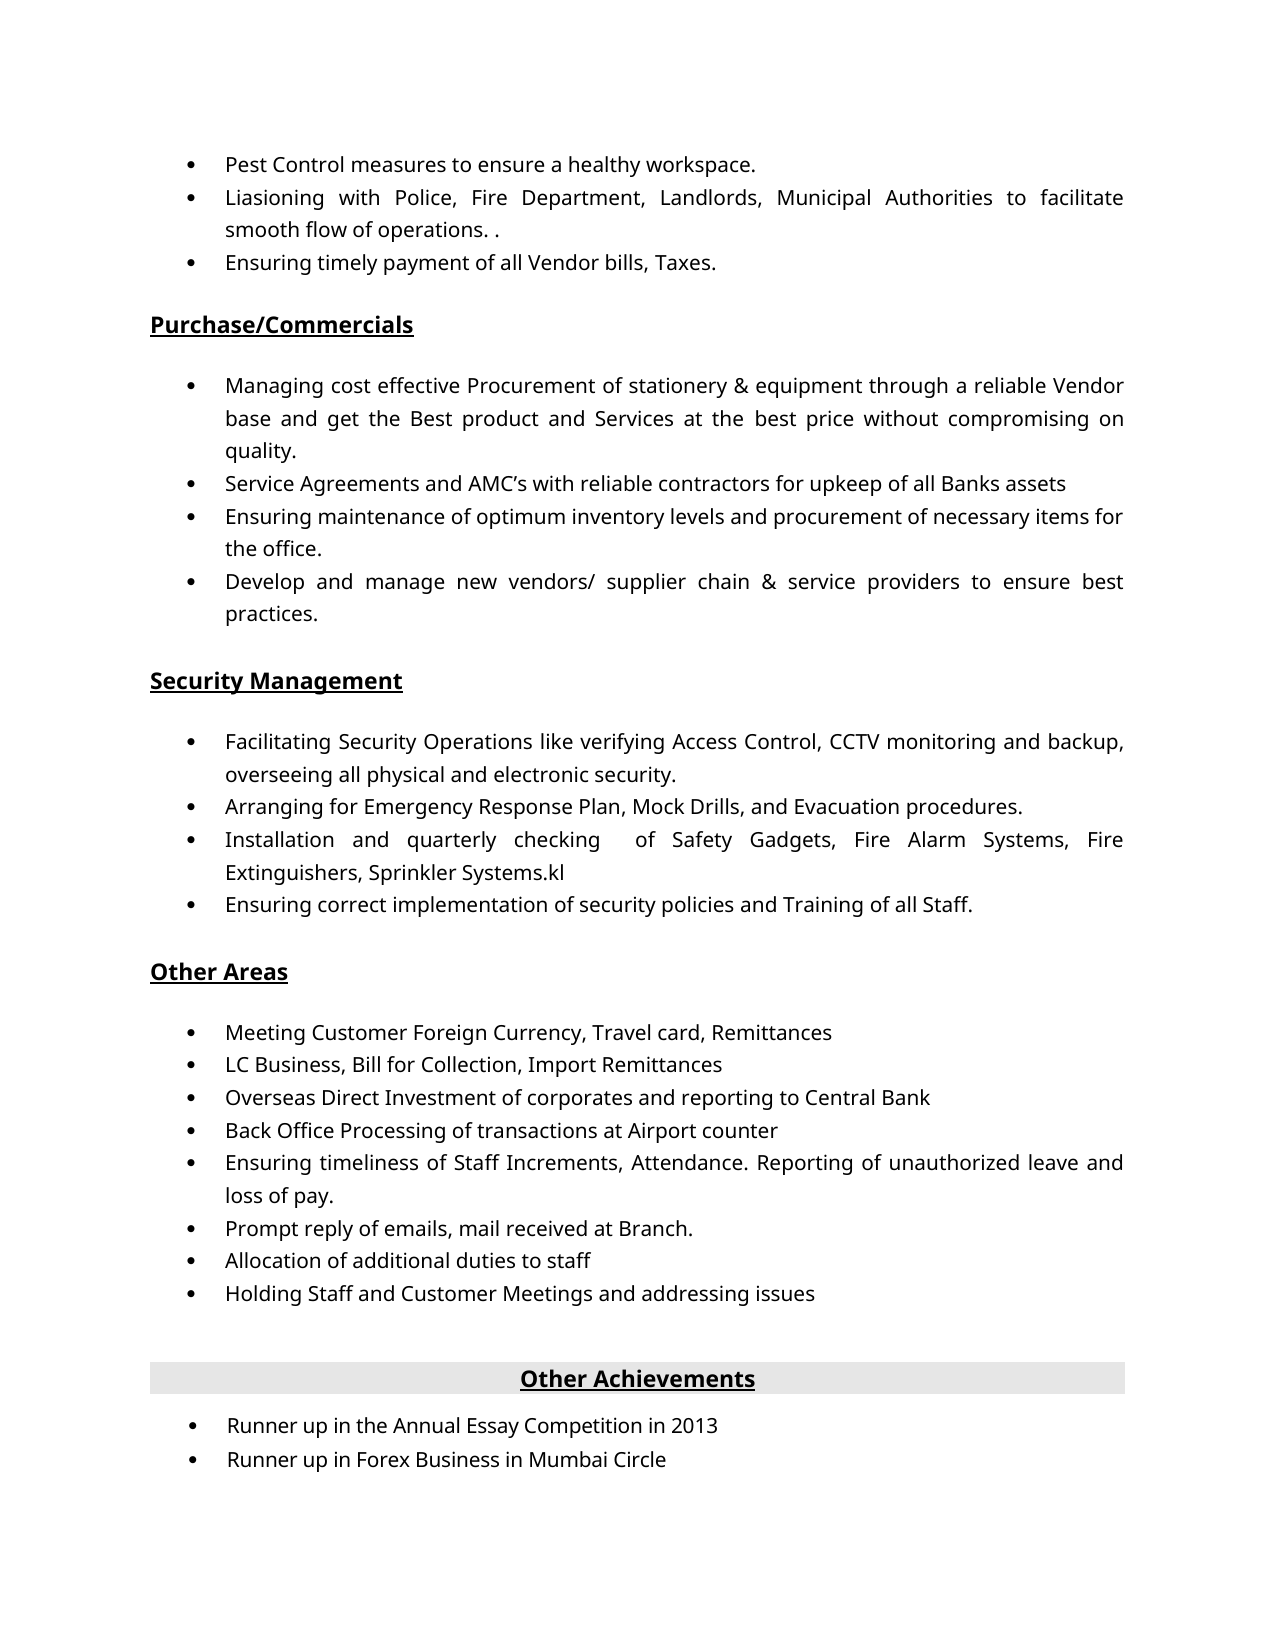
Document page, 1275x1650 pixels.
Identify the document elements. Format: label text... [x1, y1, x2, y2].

list Ensuring maintenance of optimum inventory levels and procurement of necessary items for the office. [187, 502, 1125, 563]
text Other Achievements [150, 1362, 1125, 1394]
list Arranging for Emergency Response Plan, Mock Drills, and Evacuation procedures. [187, 792, 1125, 821]
list Ensuring correct implementation of security policies and Training of all Staff. [187, 890, 1125, 919]
list Runner up in Forex Business in Mumbai Circle [189, 1440, 1125, 1474]
text Other Areas [150, 956, 1125, 987]
list Service Agreements and ’s with reliable contractors for upkeep of all Banks assets [187, 469, 1125, 498]
list Runner up in the Annual Essay Competition in 2013 [189, 1406, 1125, 1440]
list Facilitating Security Operations like verifying Access Control, CCTV monitoring and backup, overseeing all physical and electronic security. [187, 727, 1125, 788]
list Prompt reply of emails, mail received at Branch. [187, 1214, 1125, 1242]
list Liasioning with Police, Fire Department, Landlords, Municipal Authorities to facilitate smooth flow of operations. . [187, 183, 1125, 244]
list Develop and manage new vendors/ supplier chain & service providers to ensure best practices. [187, 567, 1125, 628]
list Pest Control measures to ensure a healthy workspace. [187, 150, 1125, 178]
list Managing cost effective Procurement of stationery & equipment through a reliable Vendor base and get the Best product and Services at the best price without compromising on quality. [187, 371, 1125, 465]
list Ensuring timely payment of all Vendor bills, Taxes. [187, 248, 1125, 276]
list Holding Staff and Customer Meetings and addressing issues [187, 1279, 1125, 1307]
list Overseas Direct Investment of corporates and reporting to Central Bank [187, 1083, 1125, 1112]
list Meeting Customer Foreign Currency, Travel card, Remittances [187, 1018, 1125, 1046]
list LC Business, Bill for Collection, Import Remittances [187, 1051, 1125, 1079]
list Back Office Processing of transactions at Airport counter [187, 1116, 1125, 1144]
text Security Management [150, 665, 1125, 696]
list Allocation of additional duties to staff [187, 1246, 1125, 1275]
text Purchase/Commercials [150, 309, 1125, 340]
list Ensuring timeliness of Staff Increments, Attendance. Reporting of unauthorized leave and loss of pay. [187, 1148, 1125, 1209]
list Installation and quarterly checking of Safety Gadgets, Fire Alarm Systems, Fire Extinguishers, Sprinkler Systems.kl [187, 825, 1125, 886]
